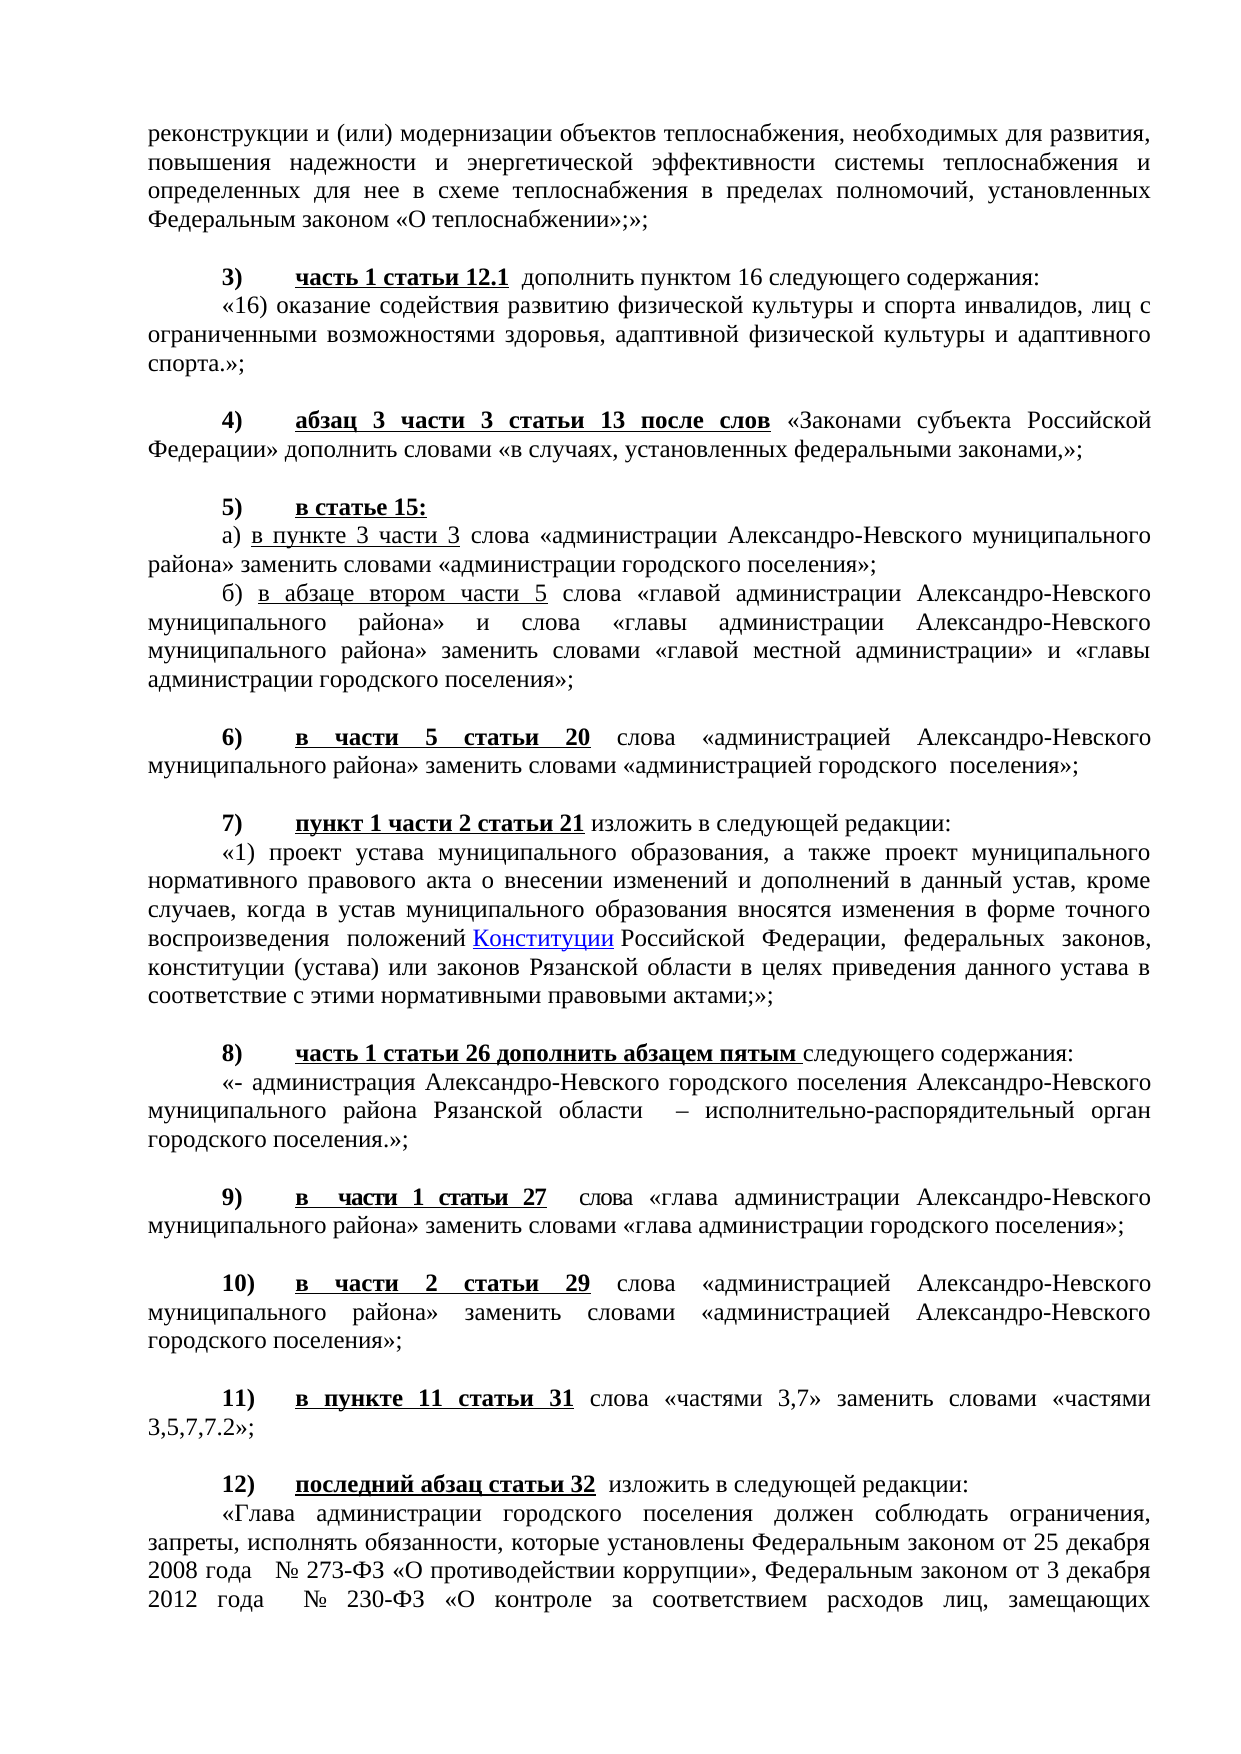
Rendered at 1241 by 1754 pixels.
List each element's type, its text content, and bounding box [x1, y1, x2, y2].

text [148, 118, 1152, 233]
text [148, 1498, 1152, 1613]
list часть 1 статьи 26 дополнить абзацем пятым следующего содержания: [148, 1038, 1152, 1067]
text «1) проект устава муниципального образования, а также проект муниципального нормативного правового акта о внесении изменений и дополнений в данный устав, кроме случаев, когда в устав муниципального образования вносятся изменения в форме точного воспроизведения положений Конституции Российской Федерации, федеральных законов, конституции (устава) или законов Рязанской области в целях приведения данного устава в соответствие с этими нормативными правовыми актами;»; [148, 837, 1152, 1009]
text б) в абзаце втором части 5 слова «главой администрации Александро-Невского муниципального района» и слова «главы администрации Александро-Невского муниципального района» заменить словами «главой местной администрации» и «главы администрации городского поселения»; [148, 578, 1152, 693]
list часть 1 статьи 12.1 дополнить пунктом 16 следующего содержания: [148, 262, 1152, 291]
list в части 1 статьи 27 слова «глава администрации Александро-Невского муниципального района» заменить словами «глава администрации городского поселения»; [148, 1182, 1152, 1239]
text «- администрация Александро-Невского городского поселения Александро-Невского муниципального района Рязанской области – исполнительно-распорядительный орган городского поселения.»; [148, 1067, 1152, 1153]
list в пункте 11 статьи 31 слова «частями 3,7» заменить словами «частями 3,5,7,7.2»; [148, 1383, 1152, 1441]
list абзац 3 части 3 статьи 13 после слов «Законами субъекта Российской Федерации» дополнить словами «в случаях, установленных федеральными законами,»; [148, 406, 1152, 463]
list в статье 15: [148, 492, 1152, 521]
list последний абзац статьи 32 изложить в следующей редакции: [148, 1469, 1152, 1498]
list в части 2 статьи 29 слова «администрацией Александро-Невского муниципального района» заменить словами «администрацией Александро-Невского городского поселения»; [148, 1268, 1152, 1354]
list в части 5 статьи 20 слова «администрацией Александро-Невского муниципального района» заменить словами «администрацией городского поселения»; [148, 722, 1152, 779]
text «16) оказание содействия развитию физической культуры и спорта инвалидов, лиц с ограниченными возможностями здоровья, адаптивной физической культуры и адаптивного спорта.»; [148, 291, 1152, 377]
text а) в пункте 3 части 3 слова «администрации Александро-Невского муниципального района» заменить словами «администрации городского поселения»; [148, 521, 1152, 578]
list пункт 1 части 2 статьи 21 изложить в следующей редакции: [148, 808, 1152, 837]
